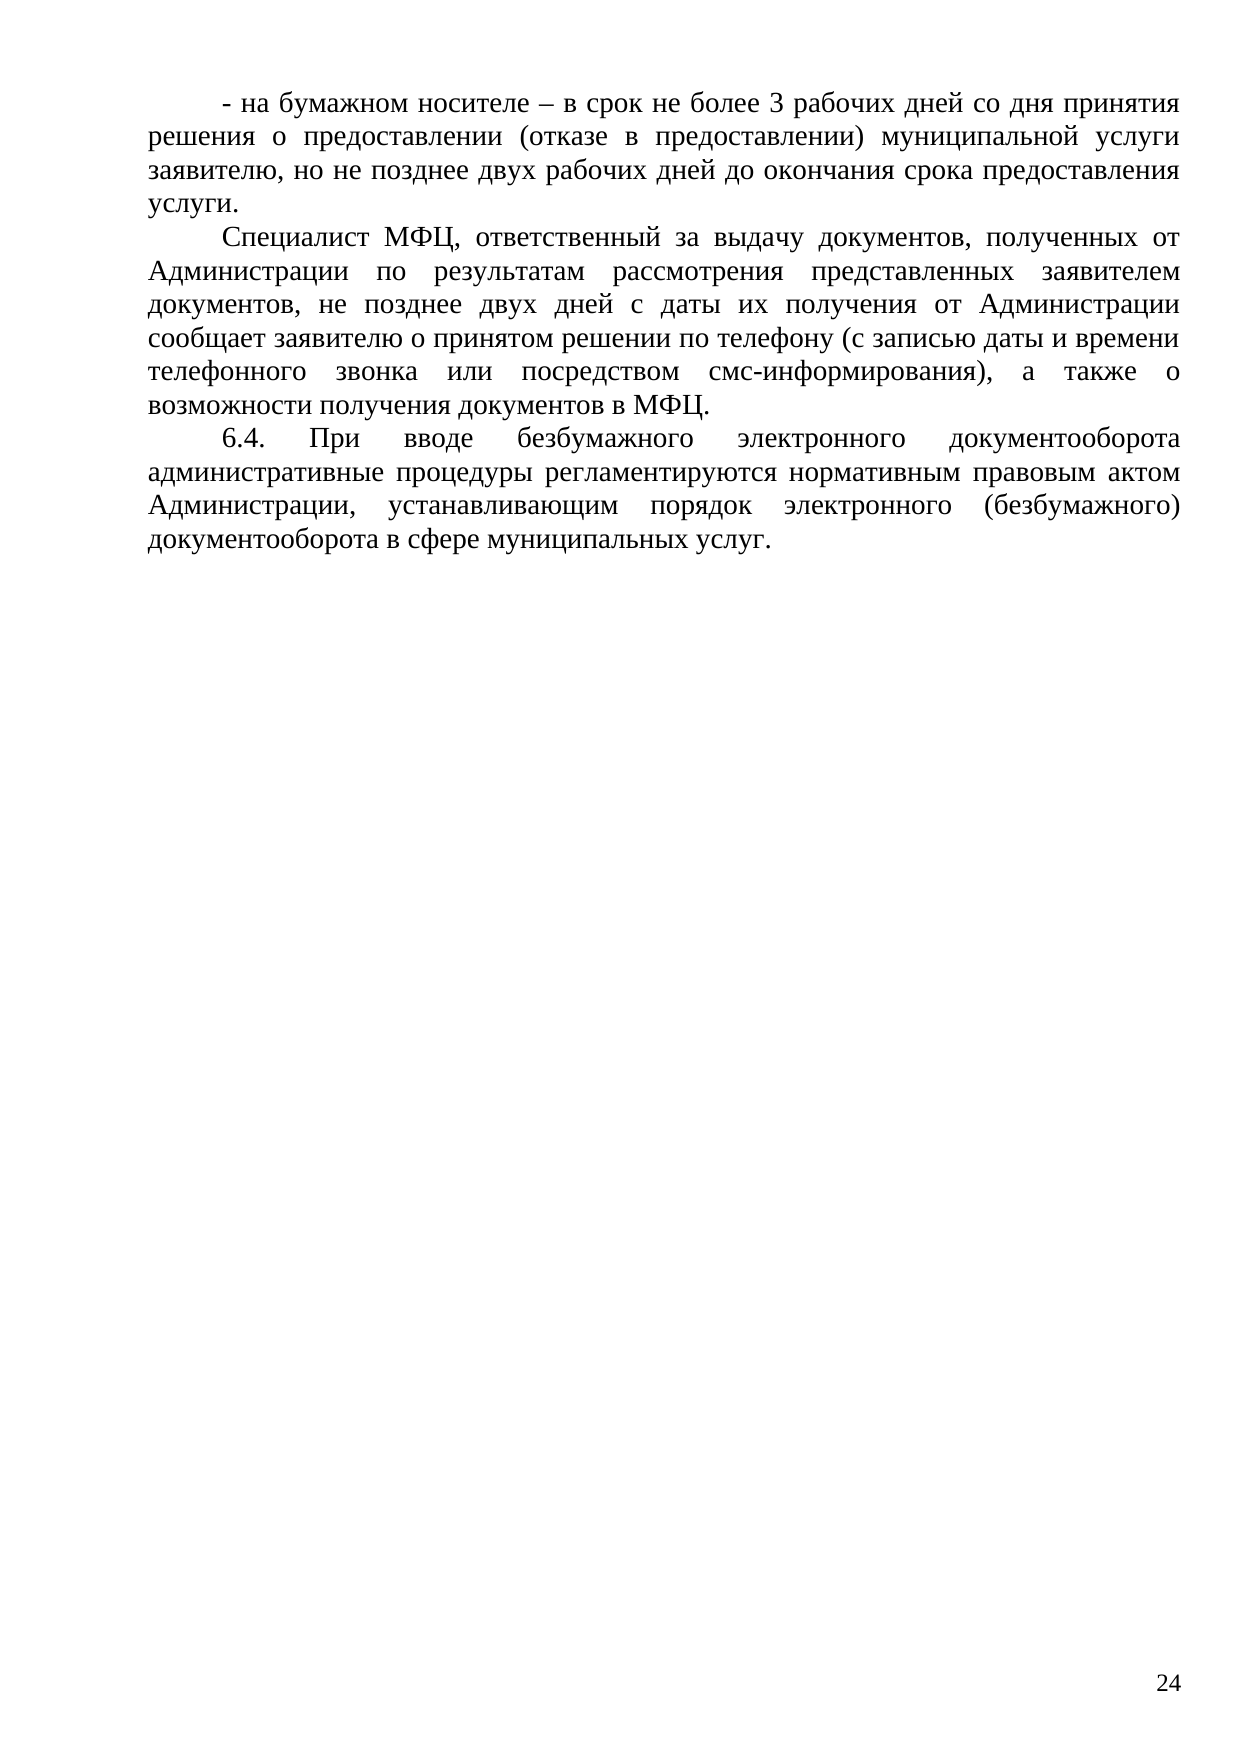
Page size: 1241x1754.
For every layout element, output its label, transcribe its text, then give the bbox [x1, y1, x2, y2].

text 6.4. При вводе безбумажного электронного документооборота административные процедуры регламентируются нормативным правовым актом Администрации, устанавливающим порядок электронного (безбумажного) документооборота в сфере муниципальных услуг. [148, 420, 1181, 554]
text - на бумажном носителе – в срок не более 3 рабочих дней со дня принятия решения о предоставлении (отказе в предоставлении) муниципальной услуги заявителю, но не позднее двух рабочих дней до окончания срока предоставления услуги. [148, 85, 1181, 219]
text Специалист МФЦ, ответственный за выдачу документов, полученных от Администрации по результатам рассмотрения представленных заявителем документов, не позднее двух дней с даты их получения от Администрации сообщает заявителю о принятом решении по телефону (с записью даты и времени телефонного звонка или посредством смс-информирования), а также о возможности получения документов в МФЦ. [148, 219, 1181, 420]
